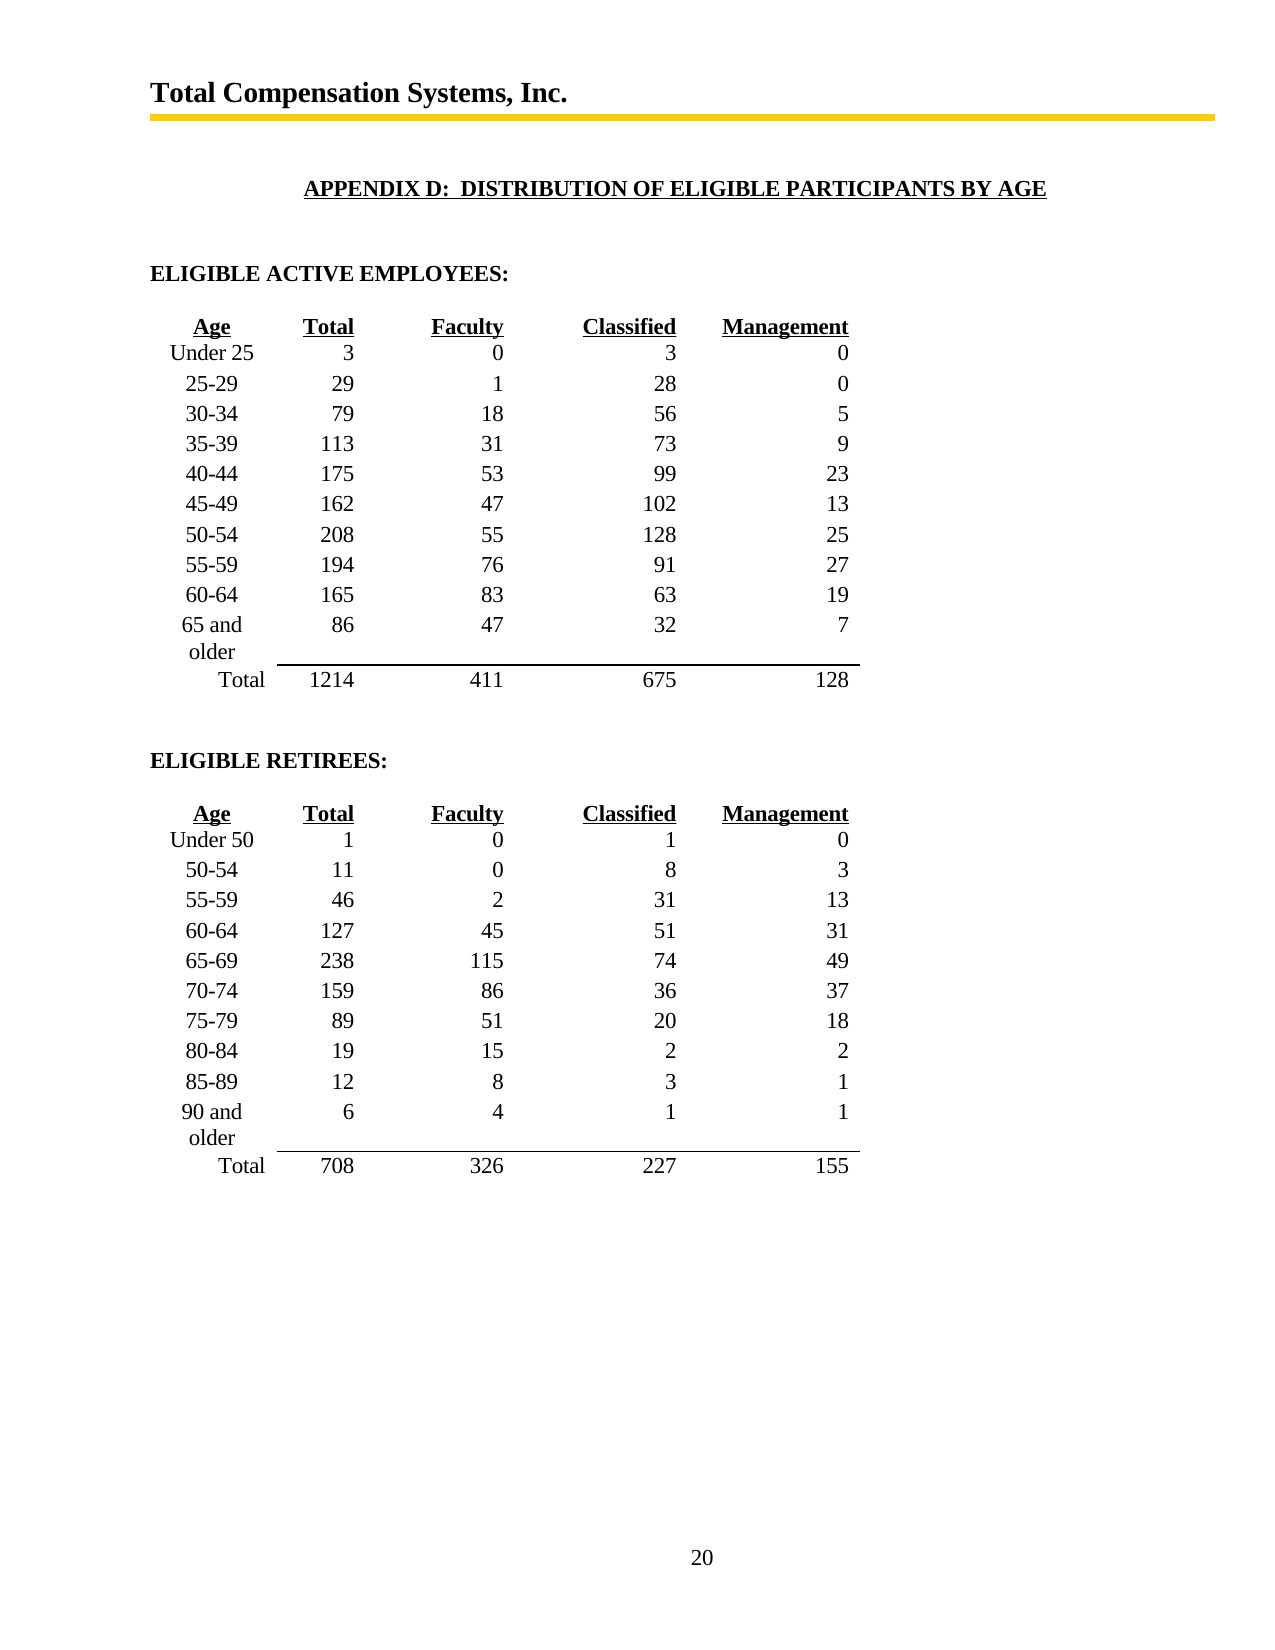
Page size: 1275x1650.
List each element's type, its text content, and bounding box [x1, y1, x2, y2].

table_cell 3 [515, 340, 687, 370]
table_cell 73 [515, 430, 687, 460]
table_cell 53 [365, 460, 515, 491]
table_header Age [147, 311, 277, 339]
table_cell 19 [277, 1038, 365, 1068]
table_cell 1 [515, 826, 687, 856]
table_cell 60-64 [147, 917, 277, 947]
table_cell 0 [365, 340, 515, 370]
table_cell 128 [688, 666, 860, 694]
table_cell 50-54 [147, 856, 277, 887]
table_cell 2 [688, 1038, 860, 1068]
table_cell 194 [277, 551, 365, 581]
table_cell 65-69 [147, 947, 277, 977]
table_cell 32 [515, 611, 687, 664]
table_cell 1 [688, 1068, 860, 1098]
table_cell 63 [515, 581, 687, 611]
table_cell 159 [277, 977, 365, 1007]
table_cell 0 [365, 856, 515, 887]
table_cell 18 [365, 400, 515, 430]
table_cell 85-89 [147, 1068, 277, 1098]
table_cell 9 [688, 430, 860, 460]
table_cell 5 [688, 400, 860, 430]
table_cell 1 [365, 370, 515, 400]
table_cell 227 [515, 1152, 687, 1181]
text ELIGIBLE ACTIVE EMPLOYEES: [150, 260, 1200, 287]
table_cell 3 [277, 340, 365, 370]
table_cell 50-54 [147, 521, 277, 551]
table_cell Total [147, 664, 277, 694]
table_cell 37 [688, 977, 860, 1007]
table_cell 19 [688, 581, 860, 611]
table_header Age [147, 798, 277, 826]
table_cell 79 [277, 400, 365, 430]
table_cell 30-34 [147, 400, 277, 430]
table_cell 36 [515, 977, 687, 1007]
table_cell 31 [365, 430, 515, 460]
table_cell 11 [277, 856, 365, 887]
table_cell 4 [365, 1098, 515, 1151]
table_cell 162 [277, 491, 365, 521]
table_cell 74 [515, 947, 687, 977]
table_cell 46 [277, 887, 365, 917]
table_cell 12 [277, 1068, 365, 1098]
table_cell 3 [688, 856, 860, 887]
table_cell 70-74 [147, 977, 277, 1007]
table_cell 47 [365, 611, 515, 664]
table_cell 91 [515, 551, 687, 581]
table_cell 15 [365, 1038, 515, 1068]
table_header Management [688, 798, 860, 826]
table_cell 51 [365, 1008, 515, 1038]
table_cell 55-59 [147, 887, 277, 917]
table_cell 0 [688, 370, 860, 400]
table_cell 326 [365, 1152, 515, 1181]
table_header Classified [515, 311, 687, 339]
table_cell 60-64 [147, 581, 277, 611]
table_cell 55 [365, 521, 515, 551]
table_cell 35-39 [147, 430, 277, 460]
table_cell 2 [365, 887, 515, 917]
table_cell 56 [515, 400, 687, 430]
table_cell 128 [515, 521, 687, 551]
table_header Management [688, 311, 860, 339]
table_cell 83 [365, 581, 515, 611]
table_cell 0 [365, 826, 515, 856]
table_cell 29 [277, 370, 365, 400]
table_cell 99 [515, 460, 687, 491]
table_cell 45-49 [147, 491, 277, 521]
table_cell 113 [277, 430, 365, 460]
table_cell 411 [365, 666, 515, 694]
table_header Total [277, 311, 365, 339]
table_cell Under 50 [147, 826, 277, 856]
table_cell 18 [688, 1008, 860, 1038]
table_cell 13 [688, 491, 860, 521]
table_cell 2 [515, 1038, 687, 1068]
table_cell 90 and older [147, 1098, 277, 1151]
table_cell 3 [515, 1068, 687, 1098]
table_cell 675 [515, 666, 687, 694]
table_cell 45 [365, 917, 515, 947]
table_cell 8 [515, 856, 687, 887]
table_cell 31 [688, 917, 860, 947]
table_cell 7 [688, 611, 860, 664]
table_cell 6 [277, 1098, 365, 1151]
table_cell 25-29 [147, 370, 277, 400]
table_header Faculty [365, 798, 515, 826]
text ELIGIBLE RETIREES: [150, 747, 1200, 773]
table_cell 115 [365, 947, 515, 977]
table_cell 1 [688, 1098, 860, 1151]
table_cell 89 [277, 1008, 365, 1038]
table_cell 51 [515, 917, 687, 947]
table_cell 86 [277, 611, 365, 664]
table_cell 1 [515, 1098, 687, 1151]
table_cell 165 [277, 581, 365, 611]
table_cell 175 [277, 460, 365, 491]
table_cell 0 [688, 340, 860, 370]
table_cell 75-79 [147, 1008, 277, 1038]
table_header Faculty [365, 311, 515, 339]
table_cell 708 [277, 1152, 365, 1181]
table_cell 23 [688, 460, 860, 491]
table_cell 27 [688, 551, 860, 581]
table_cell 49 [688, 947, 860, 977]
table_cell 80-84 [147, 1038, 277, 1068]
table_cell 20 [515, 1008, 687, 1038]
table_cell 40-44 [147, 460, 277, 491]
table_header Classified [515, 798, 687, 826]
table_cell 31 [515, 887, 687, 917]
table_cell 102 [515, 491, 687, 521]
table_cell 208 [277, 521, 365, 551]
table_cell 1 [277, 826, 365, 856]
table_cell 25 [688, 521, 860, 551]
table_cell 55-59 [147, 551, 277, 581]
table_cell Under 25 [147, 340, 277, 370]
table_cell 13 [688, 887, 860, 917]
subtitle APPENDIX D: DISTRIBUTION OF ELIGIBLE PARTICIPANTS BY AGE [150, 175, 1200, 201]
table_cell 1214 [277, 666, 365, 694]
table_cell 76 [365, 551, 515, 581]
table_cell 28 [515, 370, 687, 400]
table_cell 86 [365, 977, 515, 1007]
table_cell 8 [365, 1068, 515, 1098]
table_header Total [277, 798, 365, 826]
table_cell 238 [277, 947, 365, 977]
table_cell 0 [688, 826, 860, 856]
table_cell 127 [277, 917, 365, 947]
table_cell 47 [365, 491, 515, 521]
table_cell Total [147, 1151, 277, 1181]
table_cell 155 [688, 1152, 860, 1181]
table_cell 65 and older [147, 611, 277, 664]
